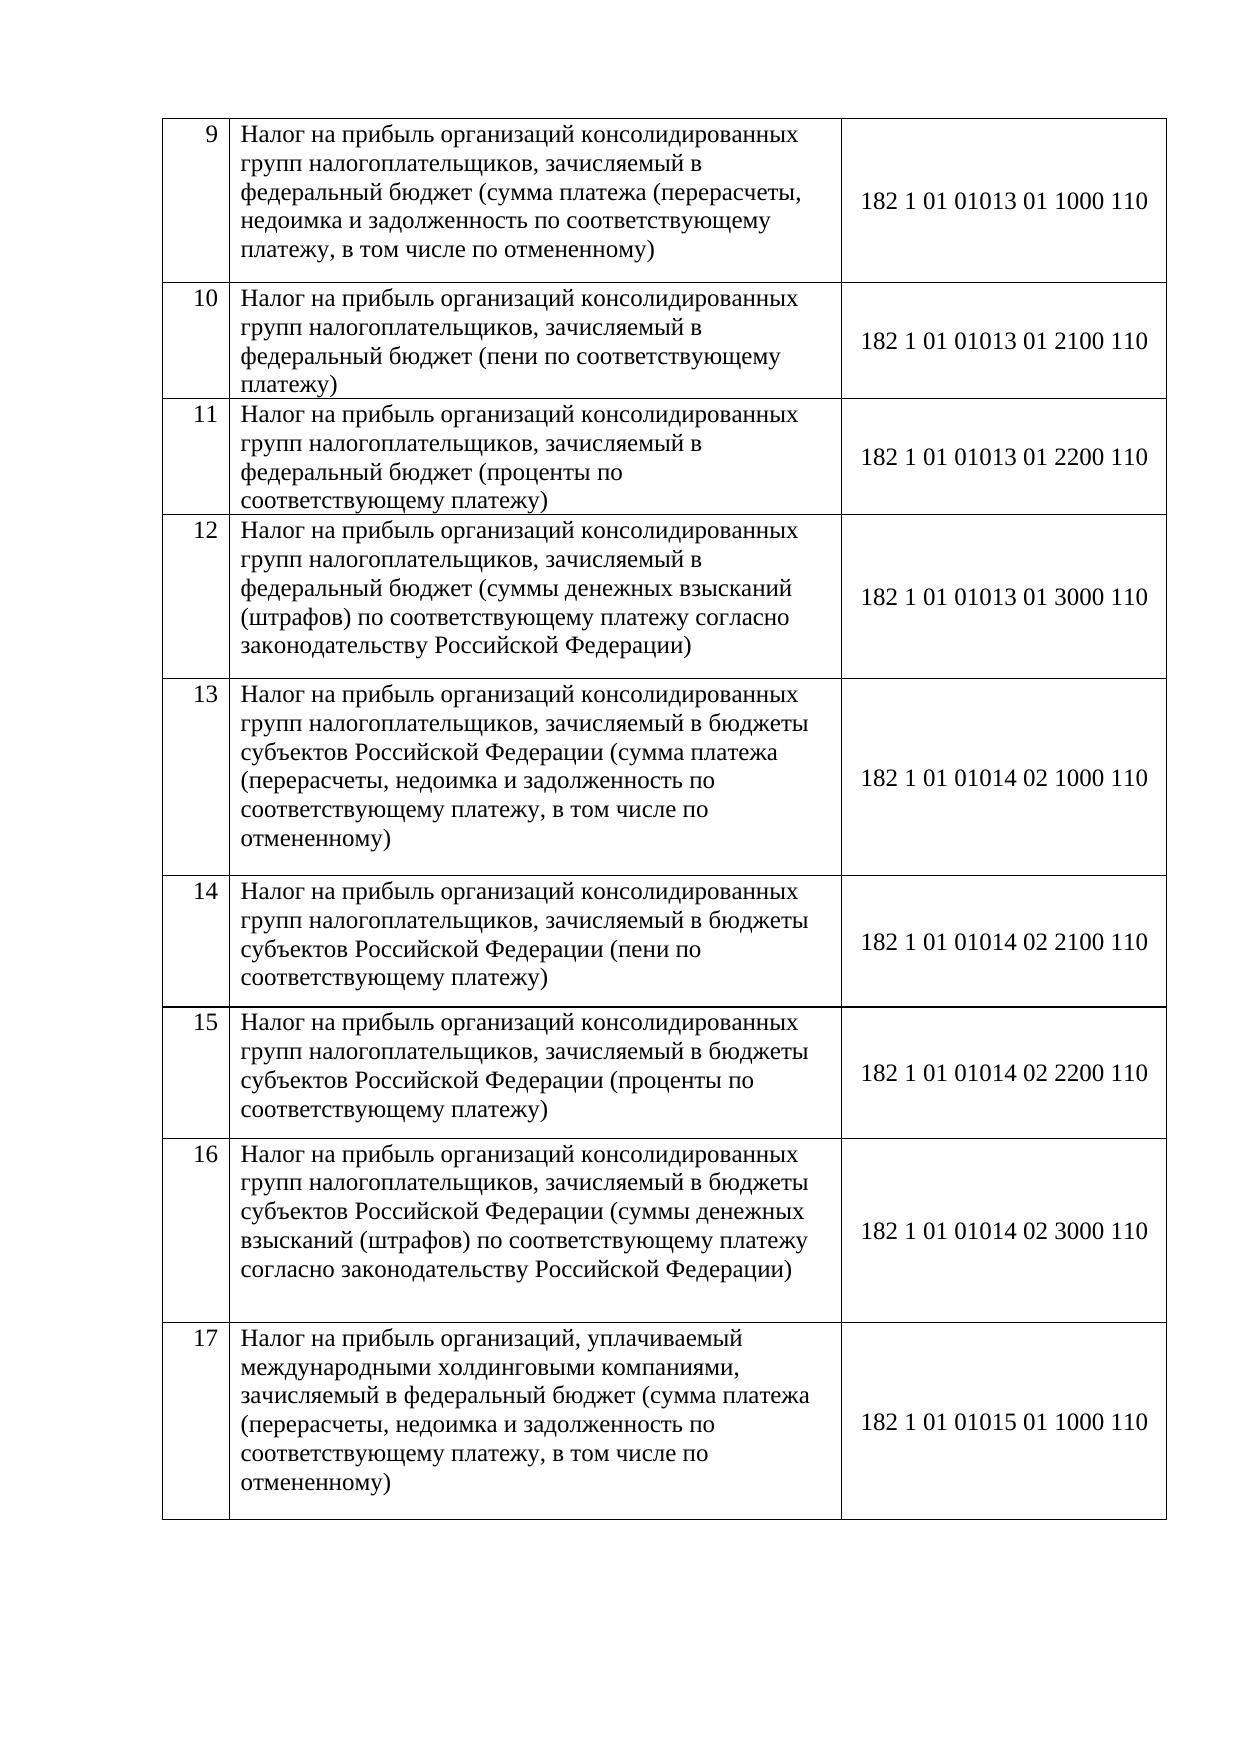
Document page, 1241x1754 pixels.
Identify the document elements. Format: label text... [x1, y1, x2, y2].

table_cell 182 1 01 01015 01 1000 110 [842, 1323, 1166, 1519]
table_cell Налог на прибыль организаций консолидированных групп налогоплательщиков, зачисляемый в бюджеты субъектов Российской Федерации (проценты по соответствующему платежу) [230, 1008, 841, 1138]
table_cell Налог на прибыль организаций консолидированных групп налогоплательщиков, зачисляемый в федеральный бюджет (сумма платежа (перерасчеты, недоимка и задолженность по соответствующему платежу, в том числе по отмененному) [230, 119, 841, 282]
table_cell Налог на прибыль организаций консолидированных групп налогоплательщиков, зачисляемый в федеральный бюджет (проценты по соответствующему платежу) [230, 399, 841, 514]
table_cell 11 [163, 399, 229, 514]
table_cell 12 [163, 515, 229, 678]
table_cell 17 [163, 1323, 229, 1519]
table_cell Налог на прибыль организаций, уплачиваемый международными холдинговыми компаниями, зачисляемый в федеральный бюджет (сумма платежа (перерасчеты, недоимка и задолженность по соответствующему платежу, в том числе по отмененному) [230, 1323, 841, 1519]
table_cell 182 1 01 01014 02 2200 110 [842, 1008, 1166, 1138]
table_cell Налог на прибыль организаций консолидированных групп налогоплательщиков, зачисляемый в федеральный бюджет (суммы денежных взысканий (штрафов) по соответствующему платежу согласно законодательству Российской Федерации) [230, 515, 841, 678]
table_cell 15 [163, 1008, 229, 1138]
table_cell 16 [163, 1139, 229, 1322]
table_cell 182 1 01 01014 02 1000 110 [842, 679, 1166, 875]
table_cell 182 1 01 01013 01 1000 110 [842, 119, 1166, 282]
table_cell 182 1 01 01013 01 2200 110 [842, 399, 1166, 514]
table_cell Налог на прибыль организаций консолидированных групп налогоплательщиков, зачисляемый в федеральный бюджет (пени по соответствующему платежу) [230, 283, 841, 398]
table_cell 13 [163, 679, 229, 875]
table_cell 9 [163, 119, 229, 282]
table_cell 10 [163, 283, 229, 398]
table_cell 182 1 01 01013 01 3000 110 [842, 515, 1166, 678]
table_cell Налог на прибыль организаций консолидированных групп налогоплательщиков, зачисляемый в бюджеты субъектов Российской Федерации (сумма платежа (перерасчеты, недоимка и задолженность по соответствующему платежу, в том числе по отмененному) [230, 679, 841, 875]
table_cell 14 [163, 876, 229, 1006]
table_cell 182 1 01 01014 02 3000 110 [842, 1139, 1166, 1322]
table_cell Налог на прибыль организаций консолидированных групп налогоплательщиков, зачисляемый в бюджеты субъектов Российской Федерации (пени по соответствующему платежу) [230, 876, 841, 1006]
table_cell 182 1 01 01014 02 2100 110 [842, 876, 1166, 1006]
table_cell 182 1 01 01013 01 2100 110 [842, 283, 1166, 398]
table_cell Налог на прибыль организаций консолидированных групп налогоплательщиков, зачисляемый в бюджеты субъектов Российской Федерации (суммы денежных взысканий (штрафов) по соответствующему платежу согласно законодательству Российской Федерации) [230, 1139, 841, 1322]
